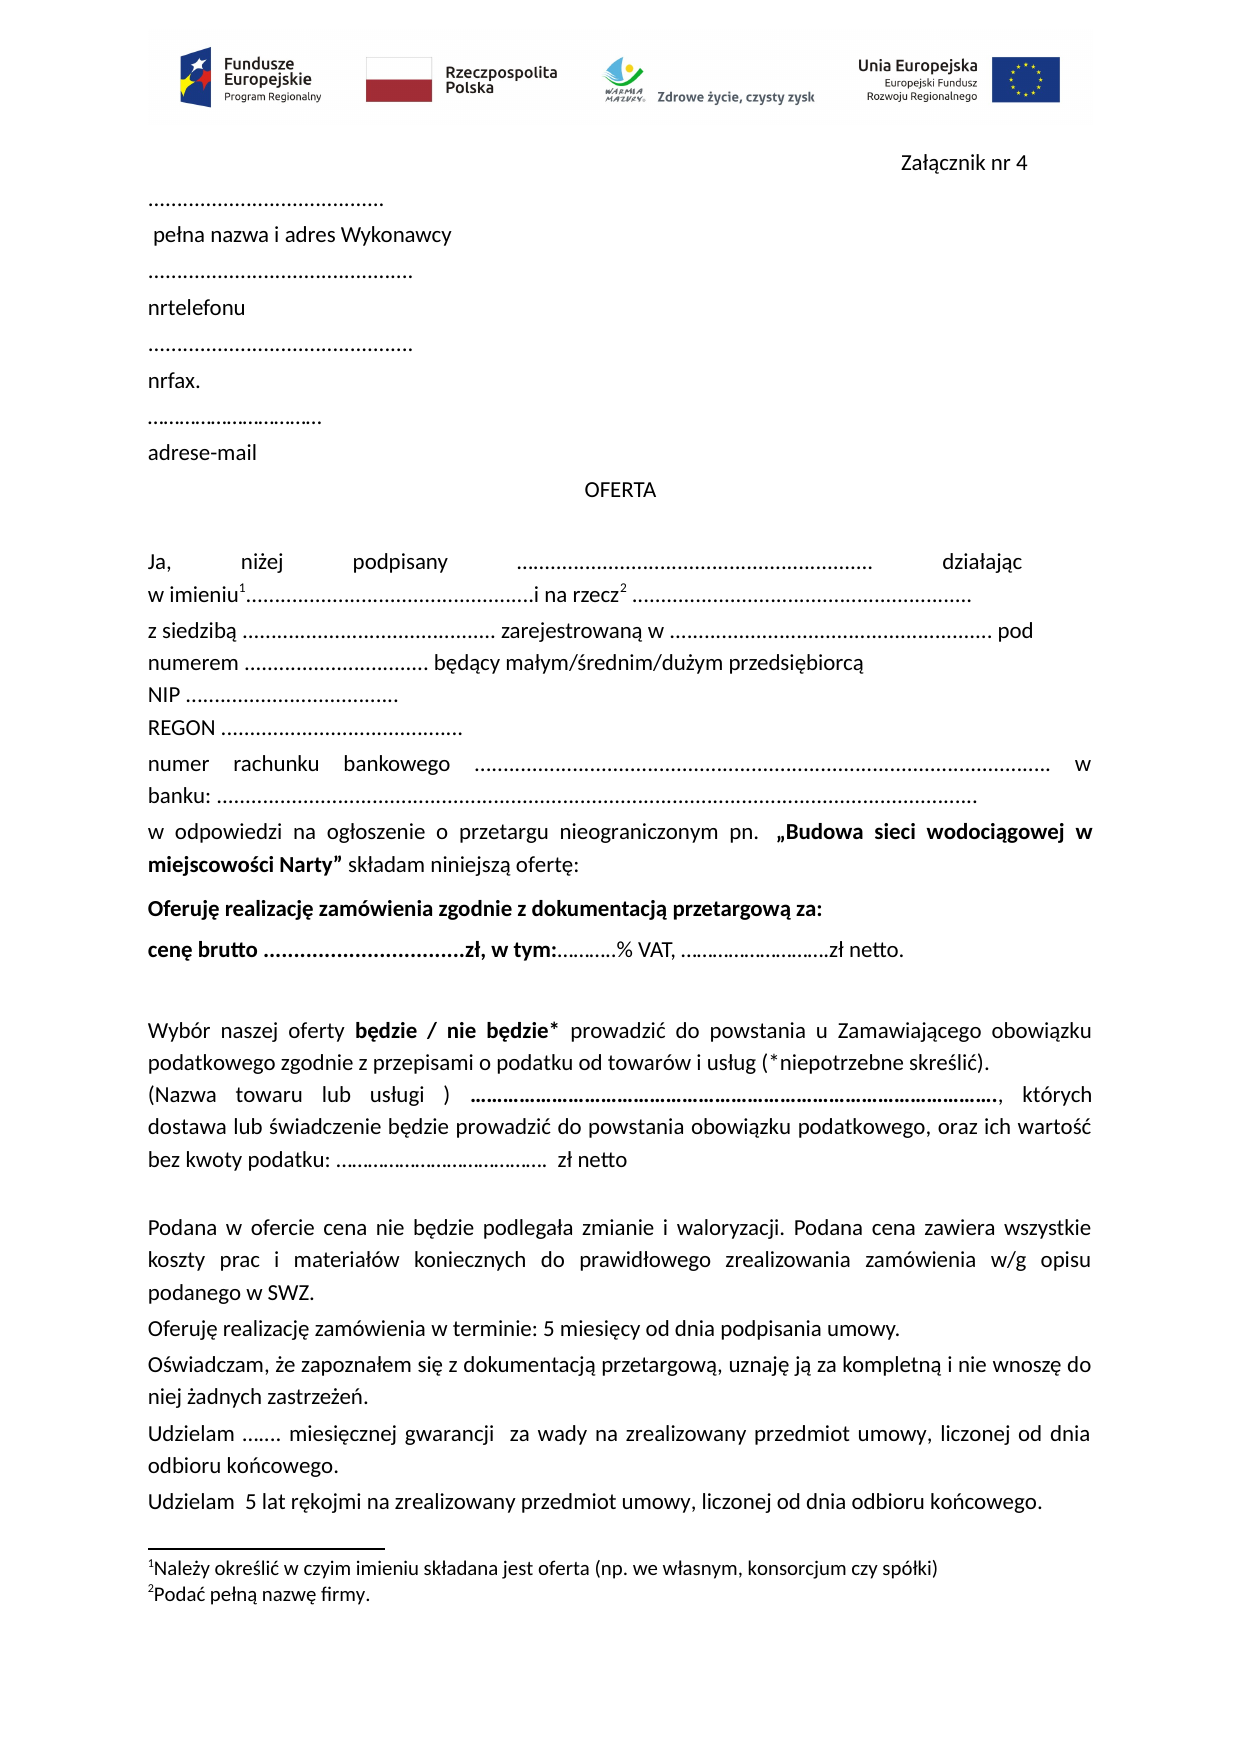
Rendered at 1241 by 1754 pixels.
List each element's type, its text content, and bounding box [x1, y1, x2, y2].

text adrese-mail [148, 438, 1093, 466]
text Oferuję realizację zamówienia w terminie: 5 miesięcy od dnia podpisania umowy. [148, 1314, 1093, 1342]
text numer rachunku bankowego .................................................................................................... w banku: .................................................................................................................................... [148, 749, 1093, 809]
text Oferuję realizację zamówienia zgodnie z dokumentacją przetargową za: [148, 894, 1093, 922]
text pełna nazwa i adres Wykonawcy [148, 220, 1093, 248]
picture [147, 29, 1093, 125]
text nrfax. [148, 366, 1093, 394]
text (Nazwa towaru lub usługi ) ……………………………………………………………………………………., których dostawa lub świadczenie będzie prowadzić do powstania obowiązku podatkowego, oraz ich wartość bez kwoty podatku: …………………………………. zł netto [148, 1080, 1093, 1173]
text Udzielam ….... miesięcznej gwarancji za wady na zrealizowany przedmiot umowy, liczonej od dnia odbioru końcowego. [148, 1419, 1093, 1479]
text cenę brutto .................................zł, w tym:………..% VAT, ……………………….zł netto. [148, 935, 1093, 963]
text Oświadczam, że zapoznałem się z dokumentacją przetargową, uznaję ją za kompletną i nie wnoszę do niej żadnych zastrzeżeń. [148, 1350, 1093, 1411]
text Udzielam 5 lat rękojmi na zrealizowany przedmiot umowy, liczonej od dnia odbioru końcowego. [148, 1487, 1093, 1515]
text OFERTA [148, 475, 1093, 503]
text .............................................. [148, 257, 1093, 285]
text Wybór naszej oferty będzie / nie będzie* prowadzić do powstania u Zamawiającego obowiązku podatkowego zgodnie z przepisami o podatku od towarów i usług (*niepotrzebne skreślić). [148, 1016, 1093, 1076]
text z siedzibą ............................................ zarejestrowaną w ........................................................ pod numerem ................................ będący małym/średnim/dużym przedsiębiorcą NIP ..................................... REGON .......................................... [148, 616, 1093, 741]
text …………………………… [148, 402, 1093, 430]
text Załącznik nr 4 [885, 148, 1093, 176]
text .............................................. [148, 329, 1093, 357]
text ......................................... [148, 184, 1093, 212]
text Ja, niżej podpisany …........................................................... działając w imieniu..................................................i na rzecz ........................................................... [148, 547, 1093, 608]
list w odpowiedzi na ogłoszenie o przetargu nieograniczonym pn. „Budowa sieci wodociągowej w miejscowości Narty” składam niniejszą ofertę: [148, 817, 1093, 878]
text Podana w ofercie cena nie będzie podlegała zmianie i waloryzacji. Podana cena zawiera wszystkie koszty prac i materiałów koniecznych do prawidłowego zrealizowania zamówienia w/g opisu podanego w SWZ. [148, 1213, 1093, 1306]
text nrtelefonu [148, 293, 1093, 321]
